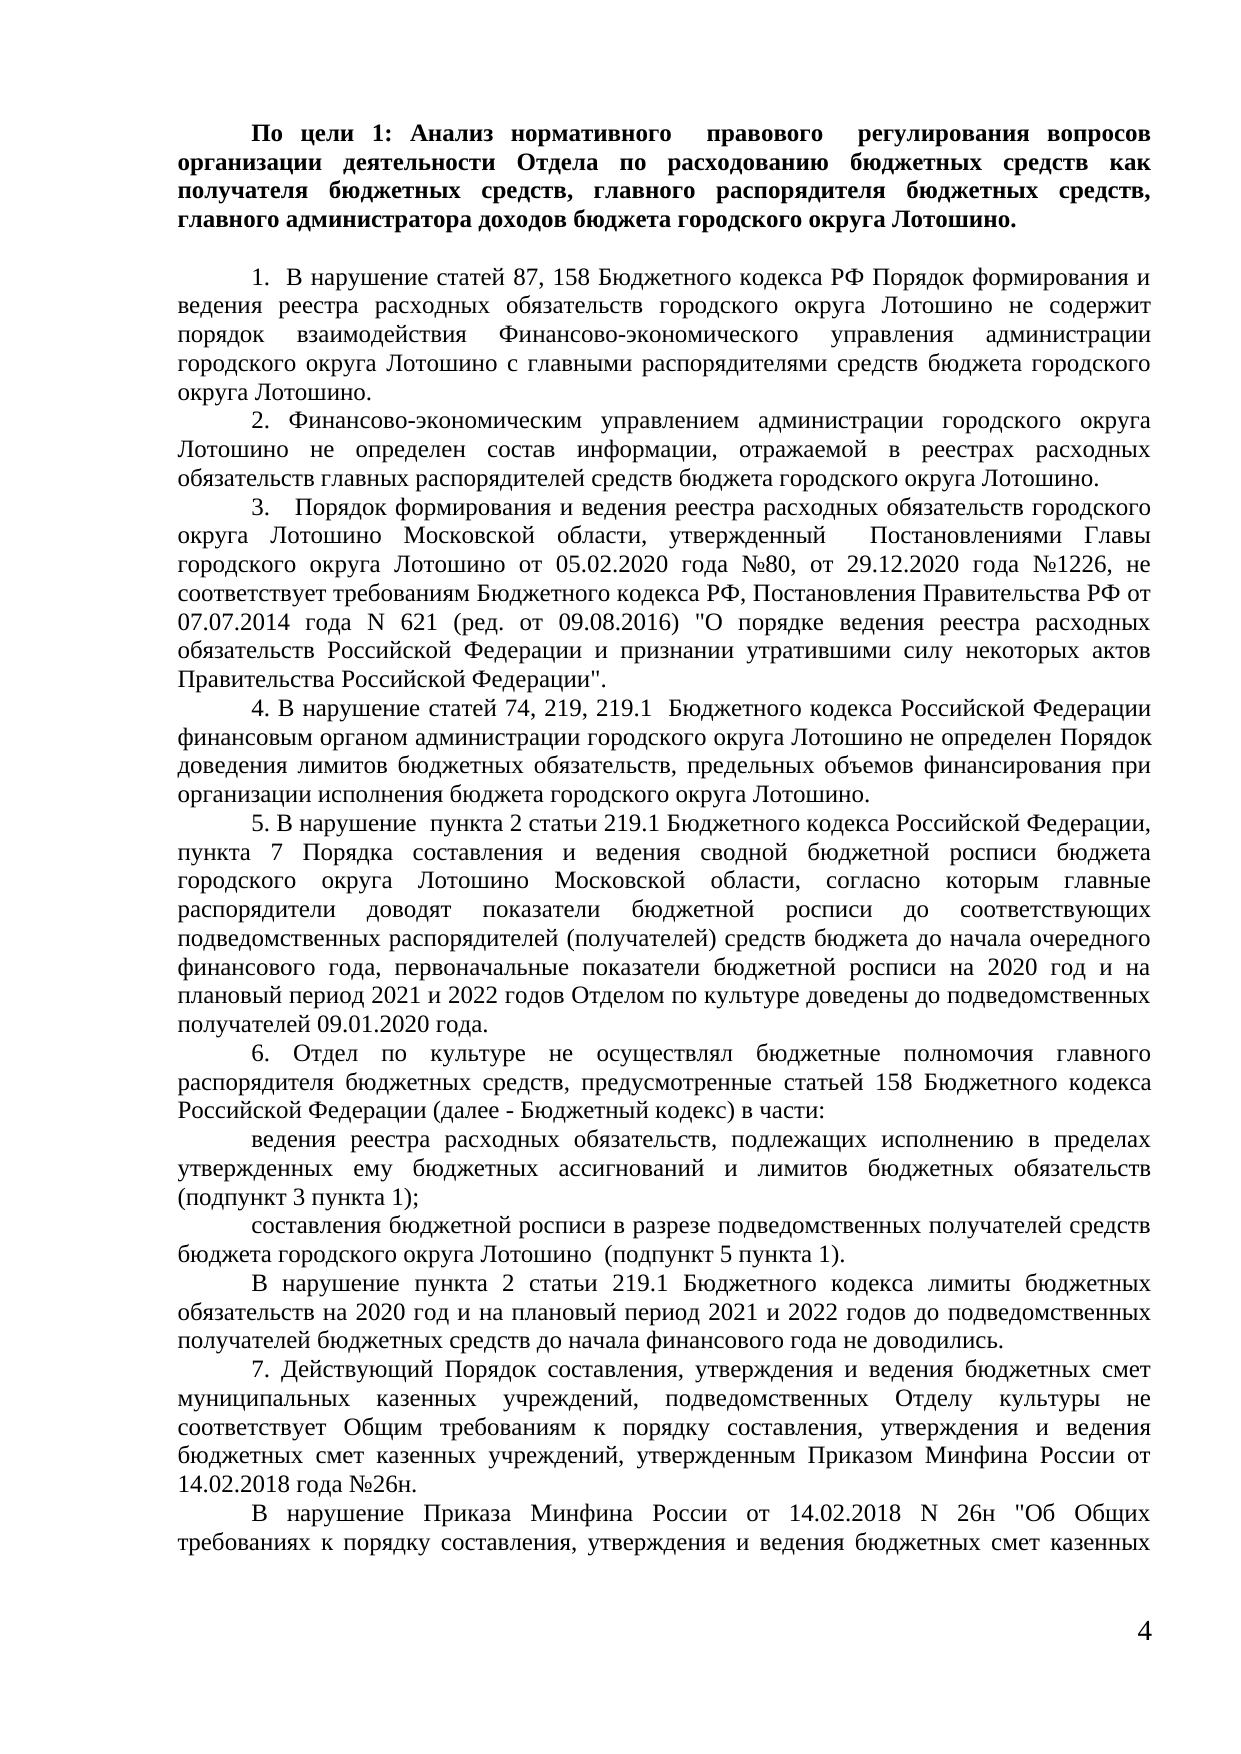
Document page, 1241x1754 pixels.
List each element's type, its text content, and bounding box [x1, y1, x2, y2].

text ведения реестра расходных обязательств, подлежащих исполнению в пределах утвержденных ему бюджетных ассигнований и лимитов бюджетных обязательств (подпункт 3 пункта 1); [177, 1124, 1152, 1211]
text 7. Действующий Порядок составления, утверждения и ведения бюджетных смет муниципальных казенных учреждений, подведомственных Отделу культуры не соответствует Общим требованиям к порядку составления, утверждения и ведения бюджетных смет казенных учреждений, утвержденным Приказом Минфина России от 14.02.2018 года №26н. [177, 1354, 1152, 1498]
text 5. В нарушение пункта 2 статьи 219.1 Бюджетного кодекса Российской Федерации, пункта 7 Порядка составления и ведения сводной бюджетной росписи бюджета городского округа Лотошино Московской области, согласно которым главные распорядители доводят показатели бюджетной росписи до соответствующих подведомственных распорядителей (получателей) средств бюджета до начала очередного финансового года, первоначальные показатели бюджетной росписи на 2020 год и на плановый период 2021 и 2022 годов Отделом по культуре доведены до подведомственных получателей 09.01.2020 года. [177, 808, 1152, 1038]
text В нарушение пункта 2 статьи 219.1 Бюджетного кодекса лимиты бюджетных обязательств на 2020 год и на плановый период 2021 и 2022 годов до подведомственных получателей бюджетных средств до начала финансового года не доводились. [177, 1268, 1152, 1354]
text 6. Отдел по культуре не осуществлял бюджетные полномочия главного распорядителя бюджетных средств, предусмотренные статьей 158 Бюджетного кодекса Российской Федерации (далее - Бюджетный кодекс) в части: [177, 1038, 1152, 1124]
text 3. Порядок формирования и ведения реестра расходных обязательств городского округа Лотошино Московской области, утвержденный Постановлениями Главы городского округа Лотошино от 05.02.2020 года №80, от 29.12.2020 года №1226, не соответствует требованиям Бюджетного кодекса РФ, Постановления Правительства РФ от 07.07.2014 года N 621 (ред. от 09.08.2016) "О порядке ведения реестра расходных обязательств Российской Федерации и признании утратившими силу некоторых актов Правительства Российской Федерации". [177, 492, 1152, 693]
text 4. В нарушение статей 74, 219, 219.1 Бюджетного кодекса Российской Федерации финансовым органом администрации городского округа Лотошино не определен Порядок доведения лимитов бюджетных обязательств, предельных объемов финансирования при организации исполнения бюджета городского округа Лотошино. [177, 693, 1152, 808]
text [177, 1498, 1152, 1556]
text 1. В нарушение статей 87, 158 Бюджетного кодекса РФ Порядок формирования и ведения реестра расходных обязательств городского округа Лотошино не содержит порядок взаимодействия Финансово-экономического управления администрации городского округа Лотошино с главными распорядителями средств бюджета городского округа Лотошино. [177, 262, 1152, 406]
text 2. Финансово-экономическим управлением администрации городского округа Лотошино не определен состав информации, отражаемой в реестрах расходных обязательств главных распорядителей средств бюджета городского округа Лотошино. [177, 406, 1152, 492]
text составления бюджетной росписи в разрезе подведомственных получателей средств бюджета городского округа Лотошино (подпункт 5 пункта 1). [177, 1211, 1152, 1268]
text По цели 1: Анализ нормативного правового регулирования вопросов организации деятельности Отдела по расходованию бюджетных средств как получателя бюджетных средств, главного распорядителя бюджетных средств, главного администратора доходов бюджета городского округа Лотошино. [177, 118, 1152, 233]
